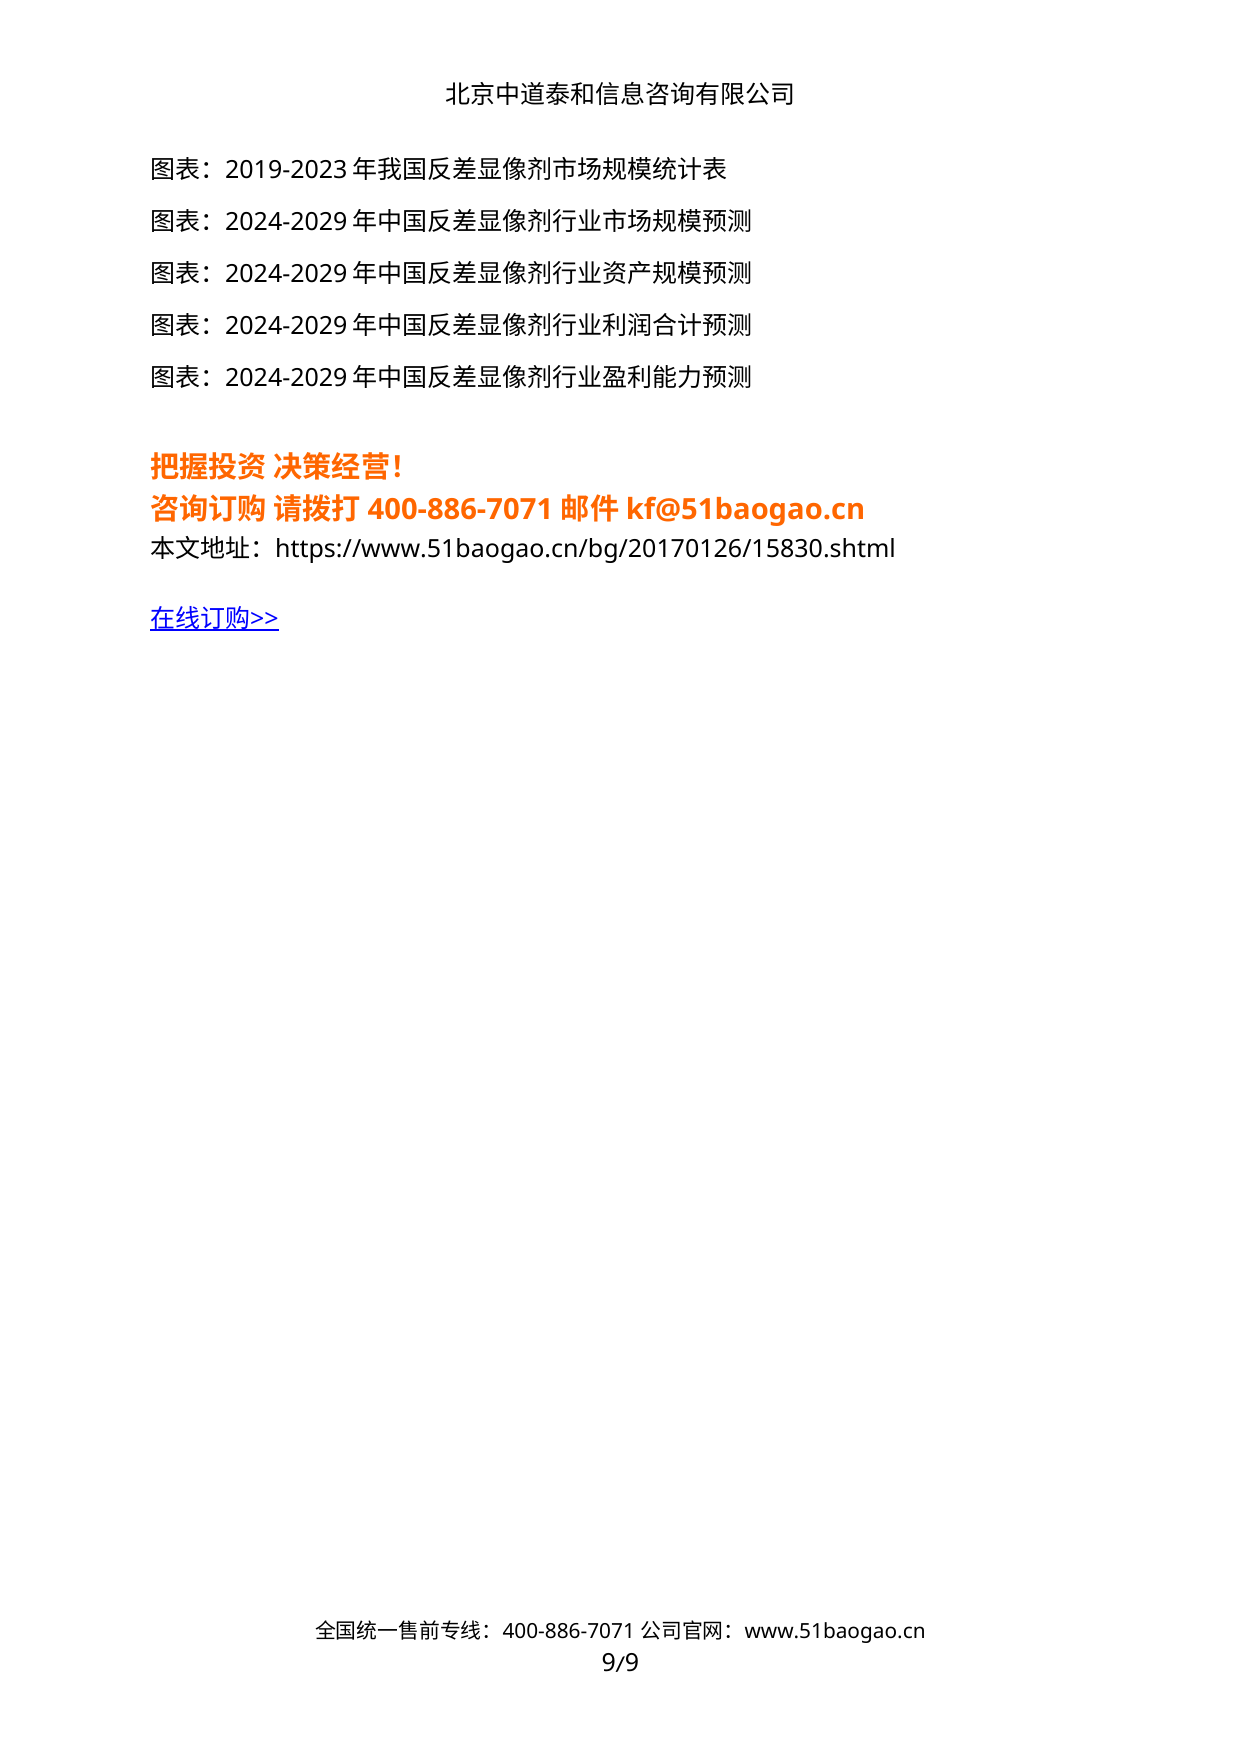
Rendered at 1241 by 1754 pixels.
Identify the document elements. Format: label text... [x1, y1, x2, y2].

text 图表：2019-2023年我国反差显像剂市场规模统计表 [150, 150, 1090, 186]
text 图表：2024-2029年中国反差显像剂行业资产规模预测 [150, 254, 1090, 290]
text 图表：2024-2029年中国反差显像剂行业利润合计预测 [150, 306, 1090, 342]
text 图表：2024-2029年中国反差显像剂行业盈利能力预测 [150, 357, 1090, 394]
text 图表：2024-2029年中国反差显像剂行业市场规模预测 [150, 202, 1090, 238]
text 在线订购>> [150, 564, 1090, 635]
text 把握投资 决策经营！咨询订购 请拨打 400-886-7071 邮件 kf@51baogao.cn本文地址：https://www.51baogao.cn/bg/20170126/15830.shtml [150, 409, 1090, 564]
